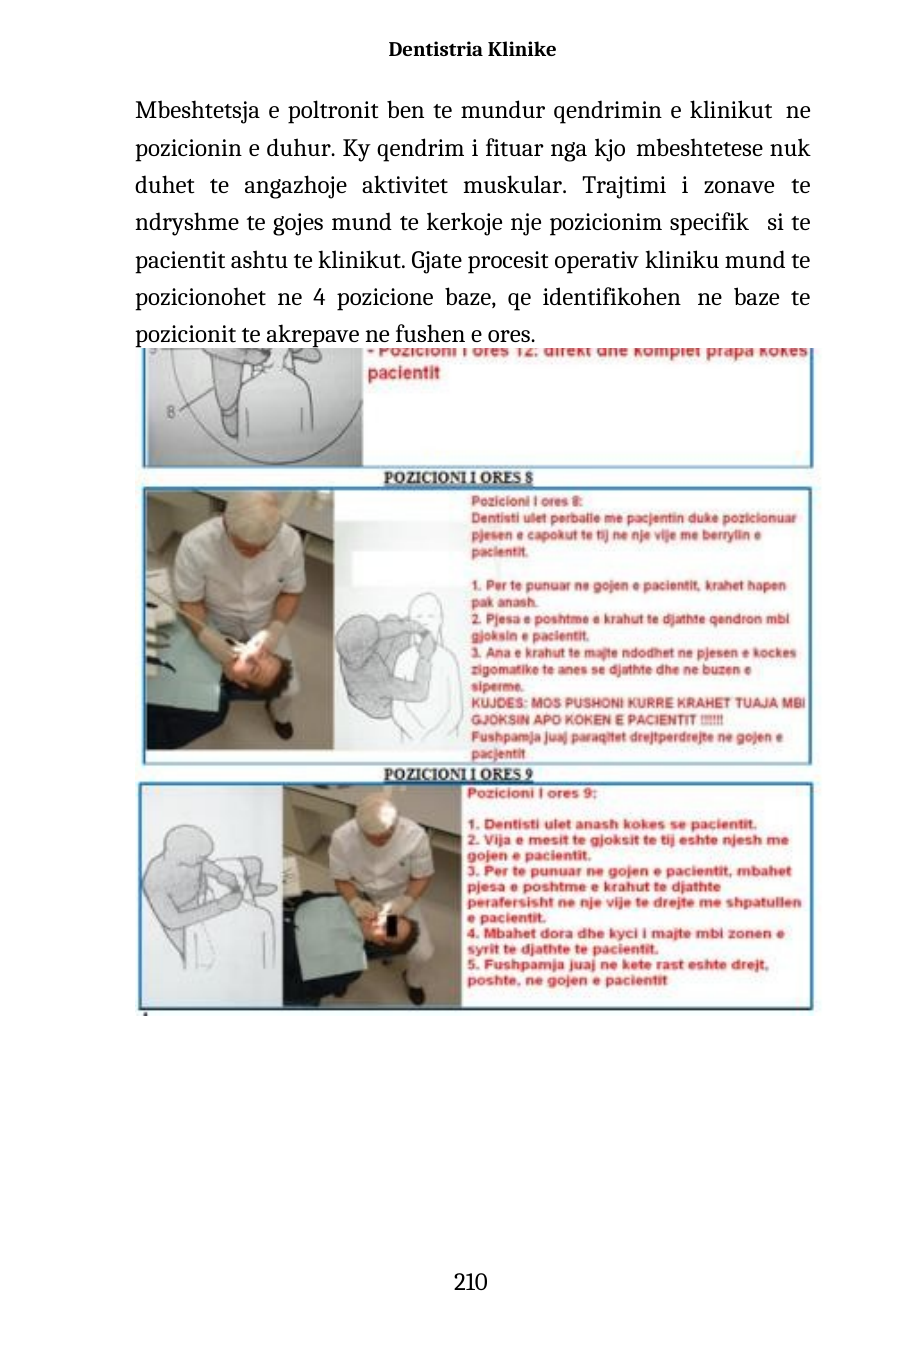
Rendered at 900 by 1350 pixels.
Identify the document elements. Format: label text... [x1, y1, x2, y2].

picture [135, 348, 823, 1016]
text Mbeshtetsja e poltronit ben te mundur qendrimin e klinikut ne pozicionin e duhur. Ky qendrim i fituar nga kjo mbeshtetese nuk duhet te angazhoje aktivitet muskular. Trajtimi i zonave te ndryshme te gojes mund te kerkoje nje pozicionim specifik si te pacientit ashtu te klinikut. Gjate procesit operativ kliniku mund te pozicionohet ne 4 pozicione baze, qe identifikohen ne baze te pozicionit te akrepave ne fushen e ores. [135, 96, 810, 348]
text Dentistria Klinike [385, 37, 559, 61]
